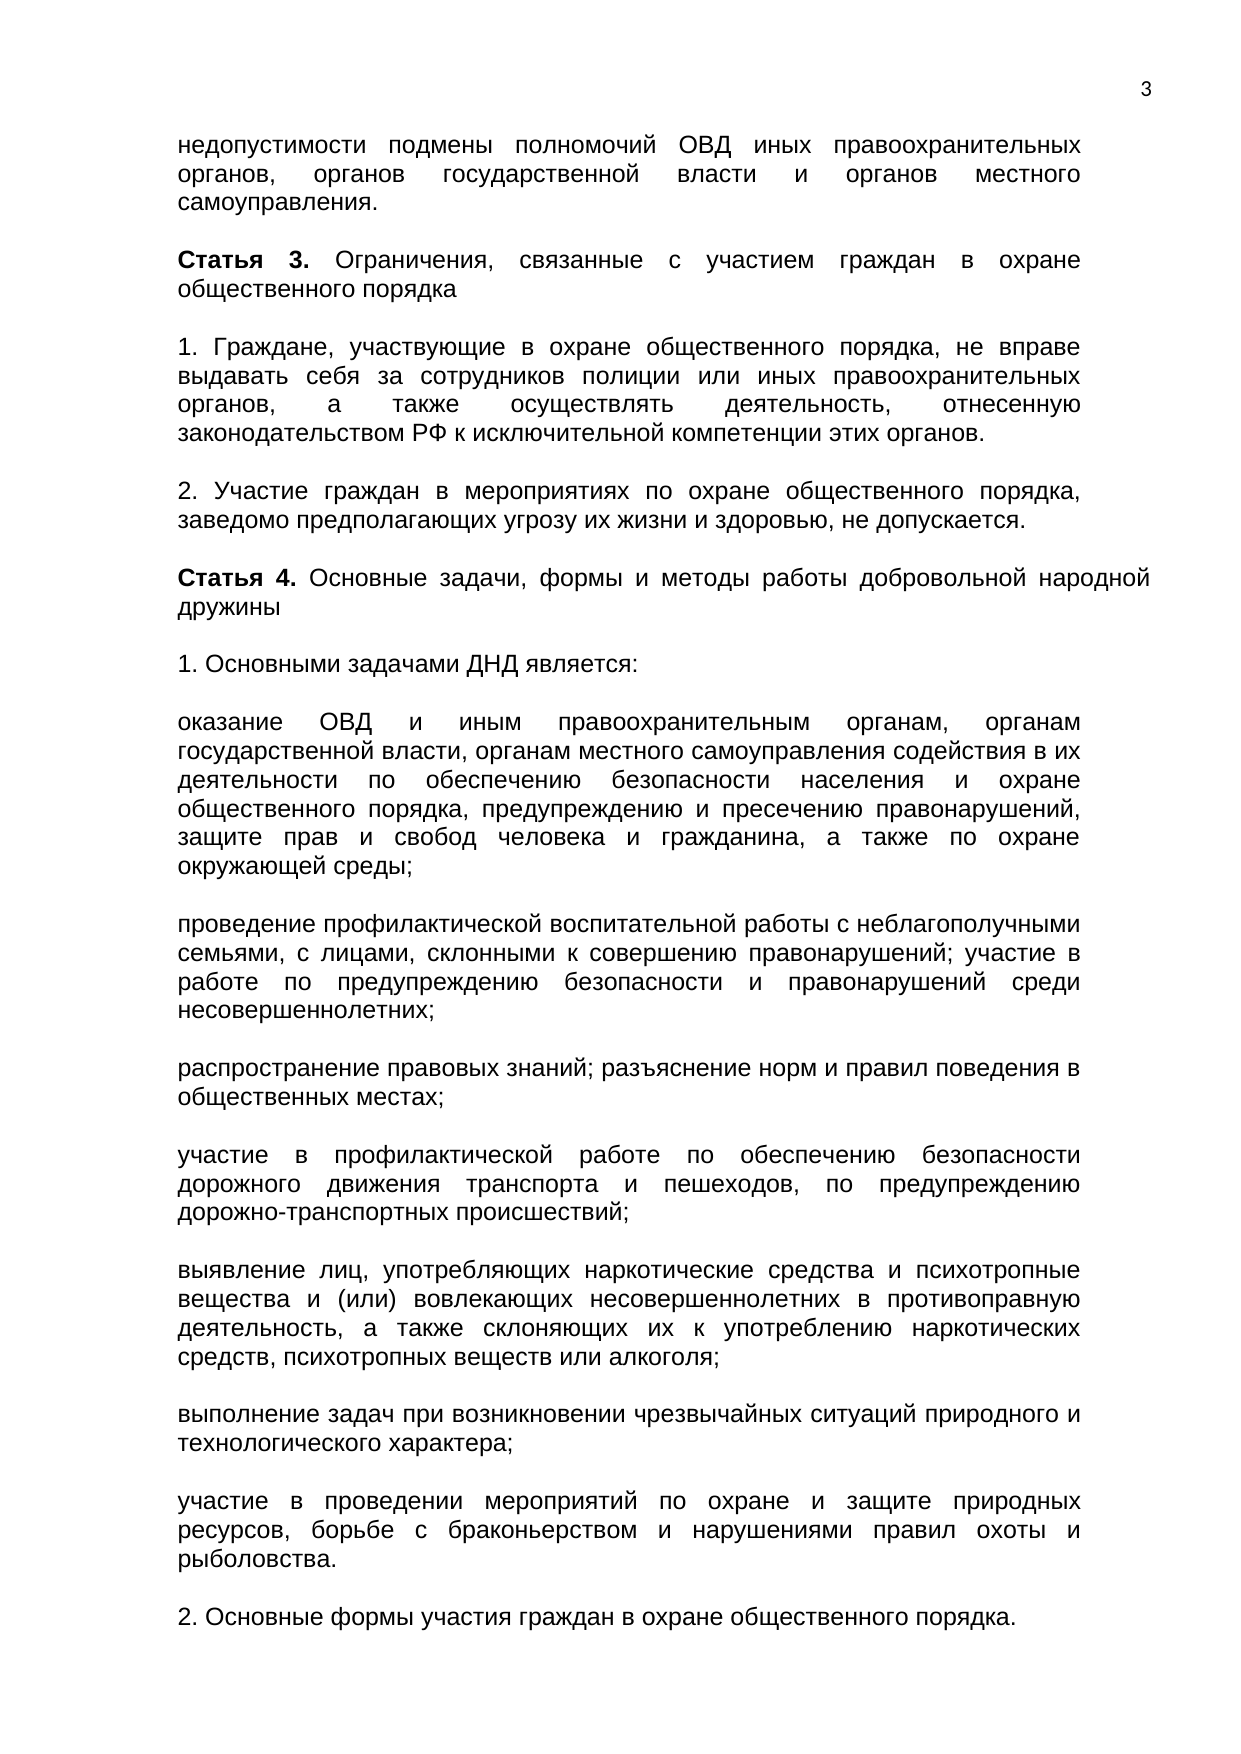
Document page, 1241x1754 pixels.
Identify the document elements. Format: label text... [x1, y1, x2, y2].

text Статья 4. Основные задачи, формы и методы работы добровольной народной дружины [177, 563, 1152, 620]
text участие в профилактической работе по обеспечению безопасности дорожного движения транспорта и пешеходов, по предупреждению дорожно-транспортных происшествий; [177, 1140, 1082, 1226]
text проведение профилактической воспитательной работы с неблагополучными семьями, с лицами, склонными к совершению правонарушений; участие в работе по предупреждению безопасности и правонарушений среди несовершеннолетних; [177, 909, 1082, 1024]
text распространение правовых знаний; разъяснение норм и правил поведения в общественных местах; [177, 1053, 1082, 1111]
text оказание ОВД и иным правоохранительным органам, органам государственной власти, органам местного самоуправления содействия в их деятельности по обеспечению безопасности населения и охране общественного порядка, предупреждению и пресечению правонарушений, защите прав и свобод человека и гражданина, а также по охране окружающей среды; [177, 707, 1082, 880]
text Статья 3. Ограничения, связанные с участием граждан в охране общественного порядка [177, 245, 1082, 303]
text участие в проведении мероприятий по охране и защите природных ресурсов, борьбе с браконьерством и нарушениями правил охоты и рыболовства. [177, 1486, 1082, 1572]
text 1. Граждане, участвующие в охране общественного порядка, не вправе выдавать себя за сотрудников полиции или иных правоохранительных органов, а также осуществлять деятельность, отнесенную законодательством РФ к исключительной компетенции этих органов. [177, 332, 1082, 447]
text 2. Участие граждан в мероприятиях по охране общественного порядка, заведомо предполагающих угрозу их жизни и здоровью, не допускается. [177, 476, 1082, 533]
text недопустимости подмены полномочий ОВД иных правоохранительных органов, органов государственной власти и органов местного самоуправления. [177, 130, 1082, 216]
text 1. Основными задачами ДНД является: [177, 649, 1152, 678]
text выполнение задач при возникновении чрезвычайных ситуаций природного и технологического характера; [177, 1399, 1082, 1457]
text выявление лиц, употребляющих наркотические средства и психотропные вещества и (или) вовлекающих несовершеннолетних в противоправную деятельность, а также склоняющих их к употреблению наркотических средств, психотропных веществ или алкоголя; [177, 1255, 1082, 1370]
text 2. Основные формы участия граждан в охране общественного порядка. [177, 1601, 1082, 1630]
